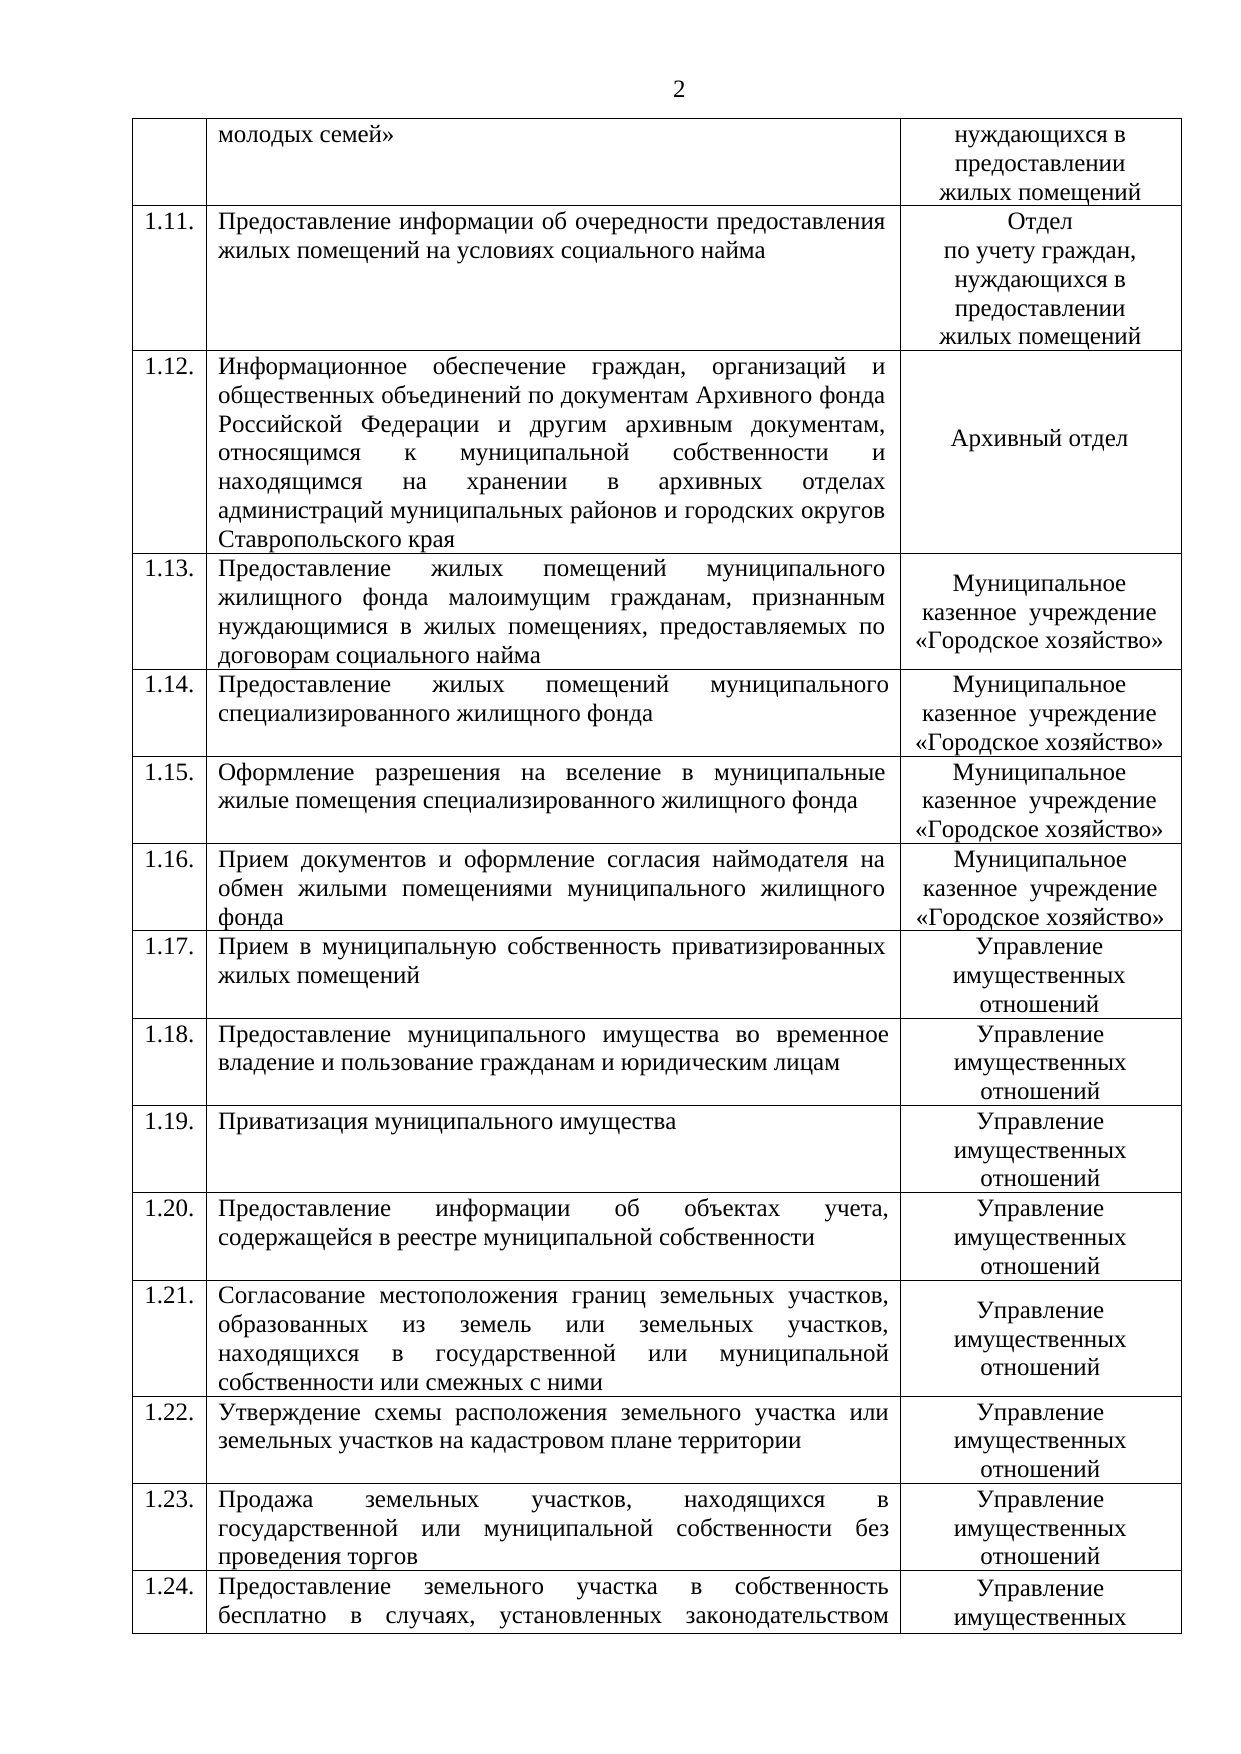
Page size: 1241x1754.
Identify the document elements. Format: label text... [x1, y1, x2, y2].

table_cell [133, 206, 206, 350]
table_cell Утверждение схемы расположения земельного участка или земельных участков на кадастровом плане территории [207, 1397, 900, 1483]
table_cell [133, 119, 206, 205]
table_cell Продажа земельных участков, находящихся в государственной или муниципальной собственности без проведения торгов [207, 1484, 900, 1570]
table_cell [901, 1571, 1181, 1632]
table_cell [133, 1019, 206, 1105]
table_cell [901, 119, 1181, 205]
table_cell [133, 1193, 206, 1279]
table_cell Согласование местоположения границ земельных участков, образованных из земель или земельных участков, находящихся в государственной или муниципальной собственности или смежных с ними [207, 1281, 900, 1396]
table_cell Управление имущественных отношений [901, 1484, 1181, 1570]
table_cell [207, 119, 900, 205]
table_cell Информационное обеспечение граждан, организаций и общественных объединений по документам Архивного фонда Российской Федерации и другим архивным документам, относящимся к муниципальной собственности и находящимся на хранении в архивных отделах администраций муниципальных районов и городских округов Ставропольского края [207, 351, 900, 552]
table_cell Управление имущественных отношений [901, 1106, 1181, 1192]
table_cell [207, 1571, 900, 1632]
table_cell Предоставление муниципального имущества во временное владение и пользование гражданам и юридическим лицам [207, 1019, 900, 1105]
table_cell Прием документов и оформление согласия наймодателя на обмен жилыми помещениями муниципального жилищного фонда [207, 844, 900, 930]
table_cell [133, 1281, 206, 1396]
table_cell [133, 1106, 206, 1192]
table_cell Прием в муниципальную собственность приватизированных жилых помещений [207, 931, 900, 1018]
table_cell Муниципальное казенное учреждение «Городское хозяйство» [901, 554, 1181, 668]
table_cell [133, 351, 206, 552]
table_cell Муниципальное казенное учреждение «Городское хозяйство» [901, 844, 1181, 930]
table_cell Оформление разрешения на вселение в муниципальные жилые помещения специализированного жилищного фонда [207, 757, 900, 843]
table_cell Приватизация муниципального имущества [207, 1106, 900, 1192]
table_cell [133, 554, 206, 668]
table_cell Управление имущественных отношений [901, 1397, 1181, 1483]
table_cell [133, 757, 206, 843]
table_cell Муниципальное казенное учреждение «Городское хозяйство» [901, 757, 1181, 843]
table_cell Управление имущественных отношений [901, 1193, 1181, 1279]
table_cell [133, 1571, 206, 1632]
table_cell Архивный отдел [901, 351, 1181, 552]
table_cell Управление имущественных отношений [901, 1019, 1181, 1105]
table_cell [133, 1397, 206, 1483]
table_cell Управление имущественных отношений [901, 931, 1181, 1018]
table_cell Отдел по учету граждан, нуждающихся в предоставлении жилых помещений [901, 206, 1181, 350]
table_cell [133, 931, 206, 1018]
table_cell Муниципальное казенное учреждение «Городское хозяйство» [901, 670, 1181, 756]
table_cell Предоставление информации об объектах учета, содержащейся в реестре муниципальной собственности [207, 1193, 900, 1279]
table_cell Предоставление жилых помещений муниципального жилищного фонда малоимущим гражданам, признанным нуждающимися в жилых помещениях, предоставляемых по договорам социального найма [207, 554, 900, 668]
table_cell Управление имущественных отношений [901, 1281, 1181, 1396]
table_cell Предоставление жилых помещений муниципального специализированного жилищного фонда [207, 670, 900, 756]
table_cell Предоставление информации об очередности предоставления жилых помещений на условиях социального найма [207, 206, 900, 350]
table_cell [133, 1484, 206, 1570]
table_cell [133, 670, 206, 756]
table_cell [133, 844, 206, 930]
